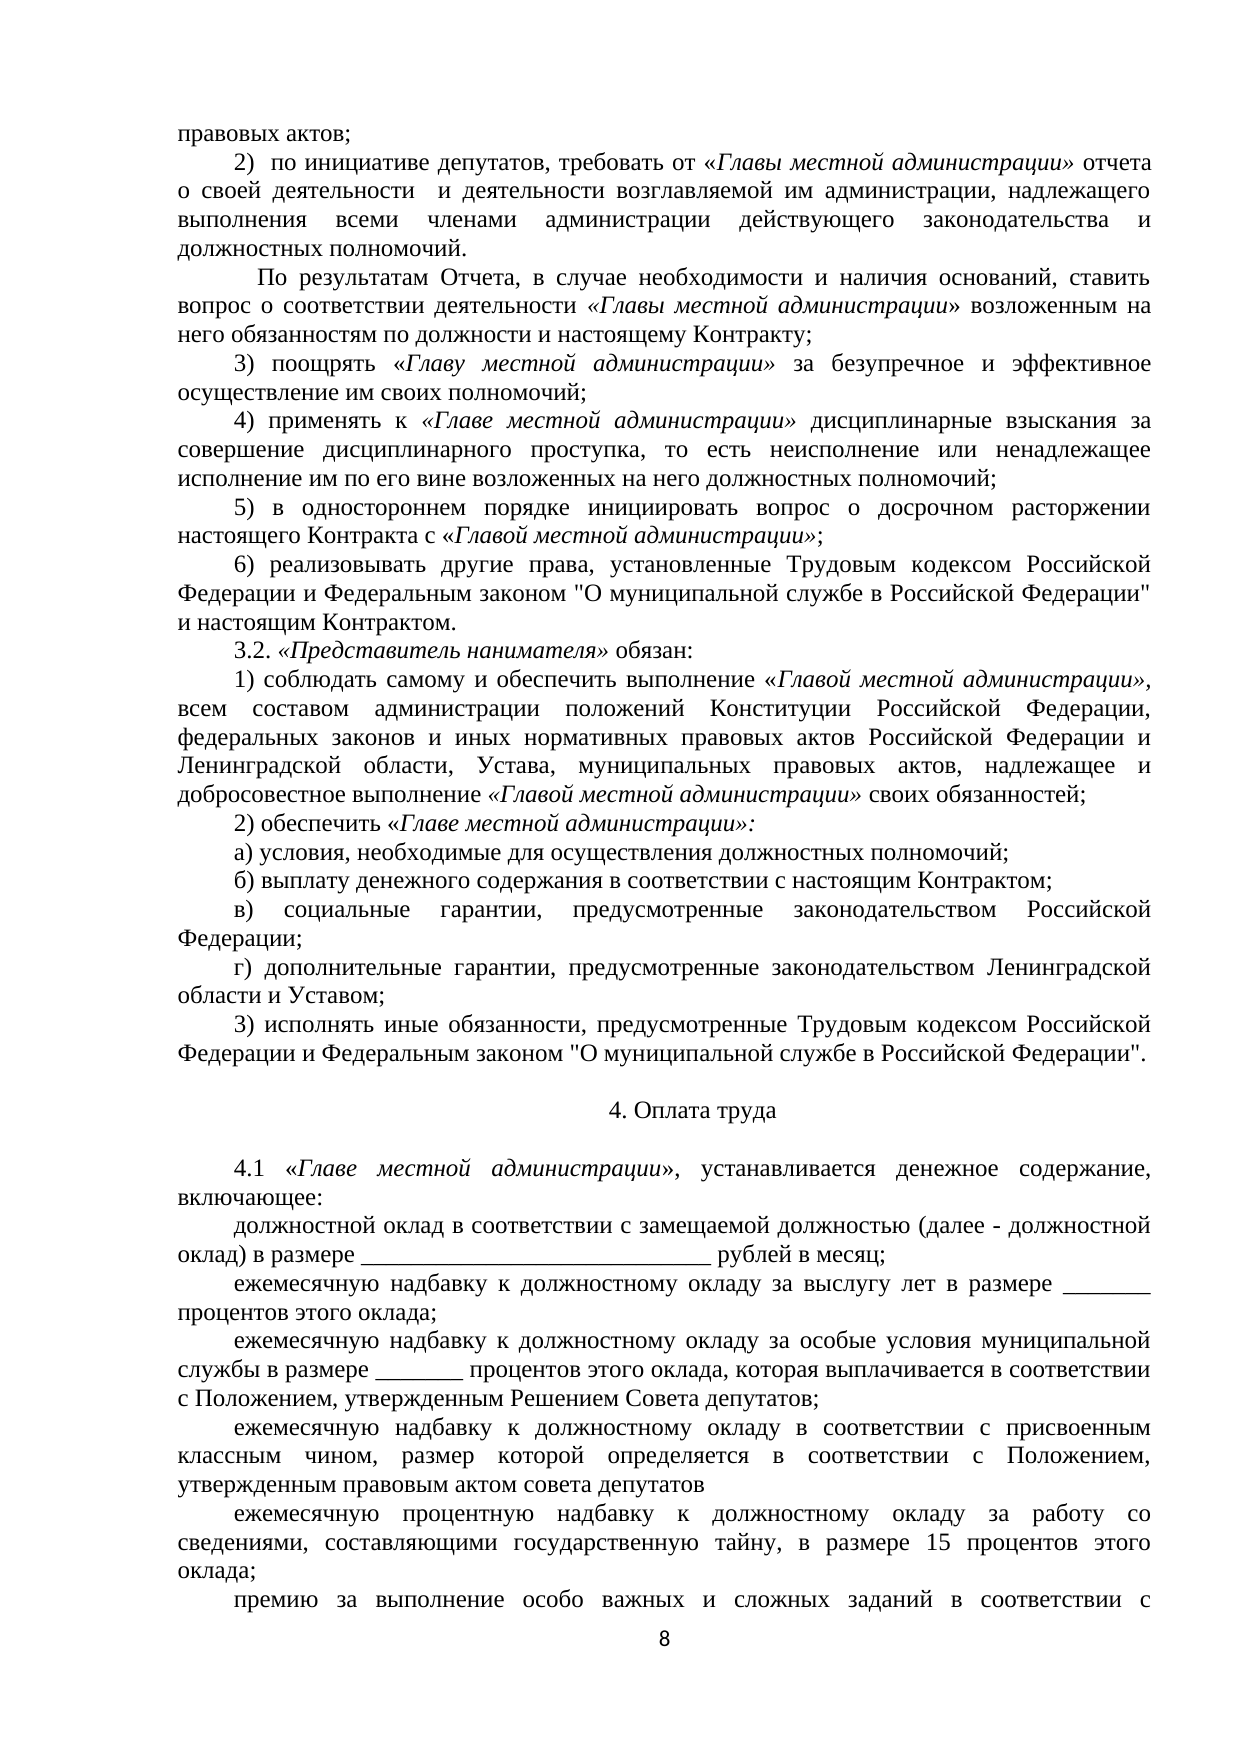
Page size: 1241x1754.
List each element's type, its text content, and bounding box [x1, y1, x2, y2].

text ежемесячную надбавку к должностному окладу за выслугу лет в размере _______ процентов этого оклада; [177, 1268, 1152, 1326]
text 3) поощрять «Главу местной администрации» за безупречное и эффективное осуществление им своих полномочий; [177, 348, 1152, 406]
text ежемесячную надбавку к должностному окладу в соответствии с присвоенным классным чином, размер которой определяется в соответствии с Положением, утвержденным правовым актом совета депутатов [177, 1412, 1152, 1498]
text 4.1 «Главе местной администрации», устанавливается денежное содержание, включающее: [177, 1153, 1152, 1211]
text 3) исполнять иные обязанности, предусмотренные Трудовым кодексом Российской Федерации и Федеральным законом "О муниципальной службе в Российской Федерации". [177, 1009, 1152, 1067]
text 3.2. «Представитель нанимателя» обязан: [177, 636, 1152, 664]
text 2) обеспечить «Главе местной администрации»: [177, 808, 1152, 837]
text 5) в одностороннем порядке инициировать вопрос о досрочном расторжении настоящего Контракта с «Главой местной администрации»; [177, 492, 1152, 549]
text а) условия, необходимые для осуществления должностных полномочий; [177, 837, 1152, 866]
text 6) реализовывать другие права, установленные Трудовым кодексом Российской Федерации и Федеральным законом "О муниципальной службе в Российской Федерации" и настоящим Контрактом. [177, 549, 1152, 636]
text 1) соблюдать самому и обеспечить выполнение «Главой местной администрации», всем составом администрации положений Конституции Российской Федерации, федеральных законов и иных нормативных правовых актов Российской Федерации и Ленинградской области, Устава, муниципальных правовых актов, надлежащее и добросовестное выполнение «Главой местной администрации» своих обязанностей; [177, 664, 1152, 808]
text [177, 1584, 1152, 1613]
text 4. Оплата труда [177, 1096, 1152, 1124]
text 4) применять к «Главе местной администрации» дисциплинарные взыскания за совершение дисциплинарного проступка, то есть неисполнение или ненадлежащее исполнение им по его вине возложенных на него должностных полномочий; [177, 406, 1152, 492]
text б) выплату денежного содержания в соответствии с настоящим Контрактом; [177, 866, 1152, 894]
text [177, 118, 1152, 147]
text По результатам Отчета, в случае необходимости и наличия оснований, ставить вопрос о соответствии деятельности «Главы местной администрации» возложенным на него обязанностям по должности и настоящему Контракту; [177, 262, 1152, 348]
text в) социальные гарантии, предусмотренные законодательством Российской Федерации; [177, 894, 1152, 952]
text 2) по инициативе депутатов, требовать от «Главы местной администрации» отчета о своей деятельности и деятельности возглавляемой им администрации, надлежащего выполнения всеми членами администрации действующего законодательства и должностных полномочий. [177, 147, 1152, 262]
text ежемесячную надбавку к должностному окладу за особые условия муниципальной службы в размере _______ процентов этого оклада, которая выплачивается в соответствии с Положением, утвержденным Решением Совета депутатов; [177, 1326, 1152, 1412]
text г) дополнительные гарантии, предусмотренные законодательством Ленинградской области и Уставом; [177, 952, 1152, 1009]
text должностной оклад в соответствии с замещаемой должностью (далее - должностной оклад) в размере ____________________________ рублей в месяц; [177, 1211, 1152, 1268]
text ежемесячную процентную надбавку к должностному окладу за работу со сведениями, составляющими государственную тайну, в размере 15 процентов этого оклада; [177, 1498, 1152, 1584]
